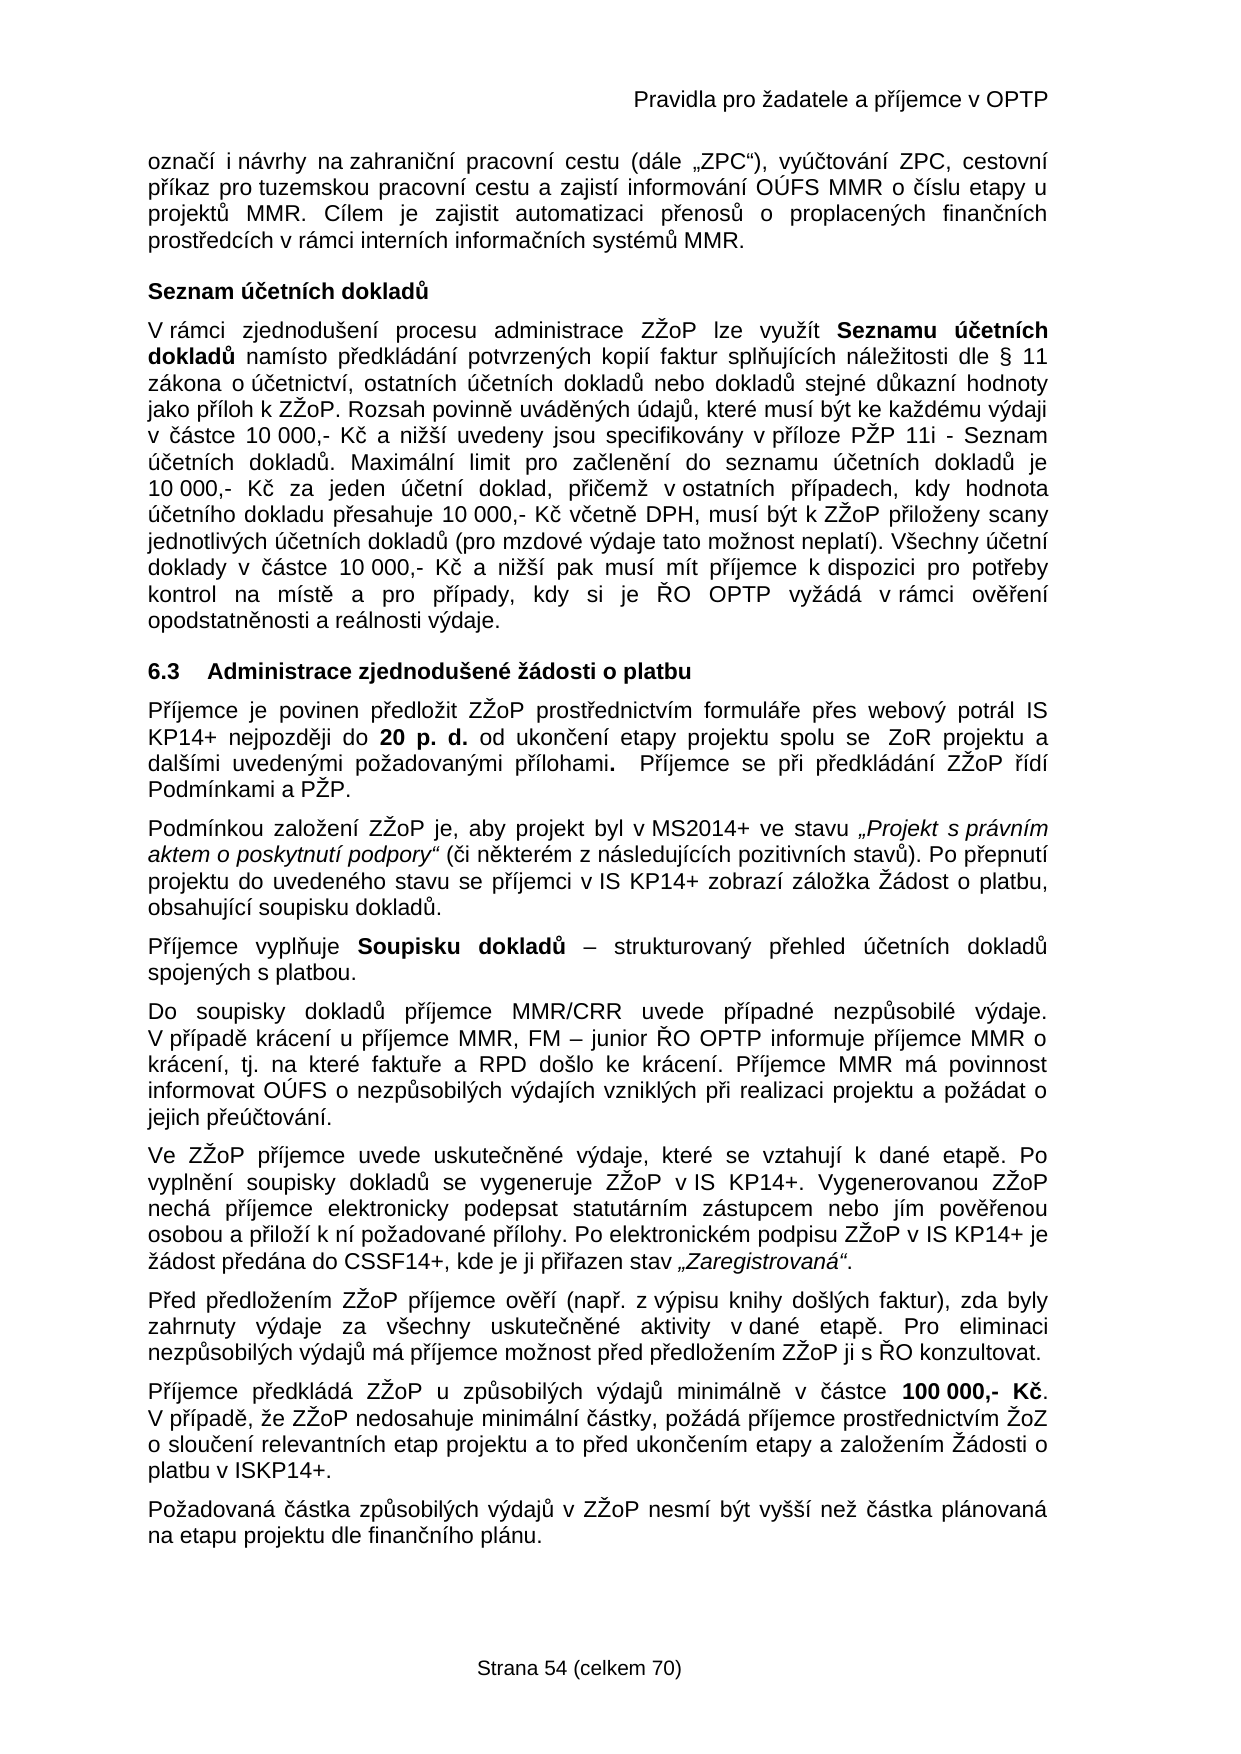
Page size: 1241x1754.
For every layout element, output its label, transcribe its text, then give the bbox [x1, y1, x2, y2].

text Administrace zjednodušené žádosti o platbu [148, 658, 1048, 684]
text Příjemce je povinen předložit ZŽoP prostřednictvím formuláře přes webový potrál IS KP14+ nejpozději do 20 p. d. od ukončení etapy projektu spolu se ZoR projektu a dalšími uvedenými požadovanými přílohami. Příjemce se při předkládání ZŽoP řídí Podmínkami a PŽP. [148, 697, 1048, 802]
text Podmínkou založení ZŽoP je, aby projekt byl v MS2014+ ve stavu „Projekt s právním aktem o poskytnutí podpory“ (či některém z následujících pozitivních stavů). Po přepnutí projektu do uvedeného stavu se příjemci v IS KP14+ zobrazí záložka Žádost o platbu, obsahující soupisku dokladů. [148, 815, 1048, 920]
text Do soupisky dokladů příjemce MMR/CRR uvede případné nezpůsobilé výdaje. V případě krácení u příjemce MMR, FM – junior ŘO OPTP informuje příjemce MMR o krácení, tj. na které faktuře a RPD došlo ke krácení. Příjemce MMR má povinnost informovat OÚFS o nezpůsobilých výdajích vzniklých při realizaci projektu a požádat o jejich přeúčtování. [148, 998, 1048, 1130]
text Příjemce předkládá ZŽoP u způsobilých výdajů minimálně v částce 100 000,- Kč. V případě, že ZŽoP nedosahuje minimální částky, požádá příjemce prostřednictvím ŽoZ o sloučení relevantních etap projektu a to před ukončením etapy a založením Žádosti o platbu v ISKP14+. [148, 1378, 1048, 1484]
text Příjemce vyplňuje Soupisku dokladů – strukturovaný přehled účetních dokladů spojených s platbou. [148, 933, 1048, 986]
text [148, 148, 1048, 253]
text V rámci zjednodušení procesu administrace ZŽoP lze využít Seznamu účetních dokladů namísto předkládání potvrzených kopií faktur splňujících náležitosti dle § 11 zákona o účetnictví, ostatních účetních dokladů nebo dokladů stejné důkazní hodnoty jako příloh k ZŽoP. Rozsah povinně uváděných údajů, které musí být ke každému výdaji v částce 10 000,- Kč a nižší uvedeny jsou specifikovány v příloze PŽP 11i - Seznam účetních dokladů. Maximální limit pro začlenění do seznamu účetních dokladů je 10 000,- Kč za jeden účetní doklad, přičemž v ostatních případech, kdy hodnota účetního dokladu přesahuje 10 000,- Kč včetně DPH, musí být k ZŽoP přiloženy scany jednotlivých účetních dokladů (pro mzdové výdaje tato možnost neplatí). Všechny účetní doklady v částce 10 000,- Kč a nižší pak musí mít příjemce k dispozici pro potřeby kontrol na místě a pro případy, kdy si je ŘO OPTP vyžádá v rámci ověření opodstatněnosti a reálnosti výdaje. [148, 317, 1048, 633]
text Požadovaná částka způsobilých výdajů v ZŽoP nesmí být vyšší než částka plánovaná na etapu projektu dle finančního plánu. [148, 1496, 1048, 1549]
text Seznam účetních dokladů [148, 278, 1048, 304]
text Ve ZŽoP příjemce uvede uskutečněné výdaje, které se vztahují k dané etapě. Po vyplnění soupisky dokladů se vygeneruje ZŽoP v IS KP14+. Vygenerovanou ZŽoP nechá příjemce elektronicky podepsat statutárním zástupcem nebo jím pověřenou osobou a přiloží k ní požadované přílohy. Po elektronickém podpisu ZŽoP v IS KP14+ je žádost předána do CSSF14+, kde je ji přiřazen stav „Zaregistrovaná“. [148, 1142, 1048, 1274]
text Před předložením ZŽoP příjemce ověří (např. z výpisu knihy došlých faktur), zda byly zahrnuty výdaje za všechny uskutečněné aktivity v dané etapě. Pro eliminaci nezpůsobilých výdajů má příjemce možnost před předložením ZŽoP ji s ŘO konzultovat. [148, 1287, 1048, 1366]
